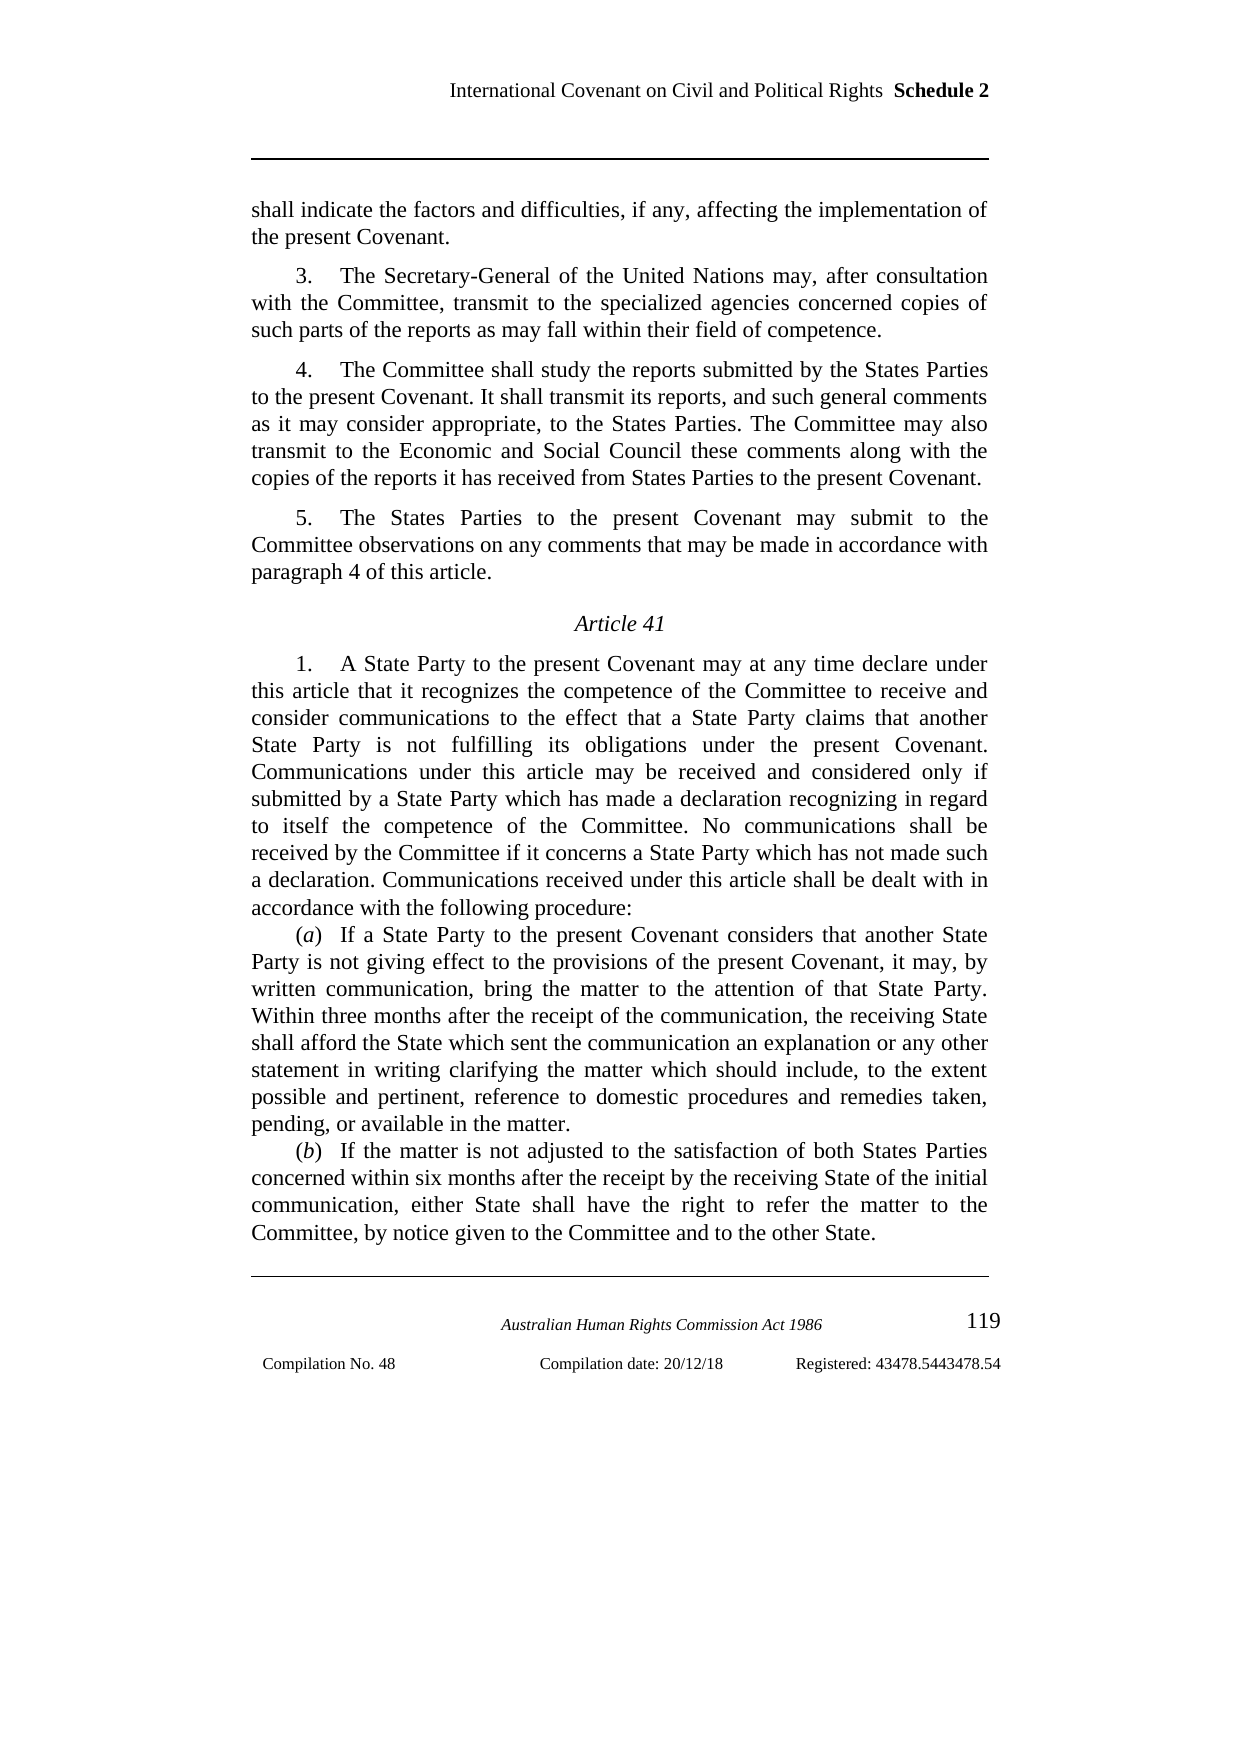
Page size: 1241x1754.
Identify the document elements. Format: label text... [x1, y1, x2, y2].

text 1. A State Party to the present Covenant may at any time declare under this article that it recognizes the competence of the Committee to receive and consider communications to the effect that a State Party claims that another State Party is not fulfilling its obligations under the present Covenant. Communications under this article may be received and considered only if submitted by a State Party which has made a declaration recognizing in regard to itself the competence of the Committee. No communications shall be received by the Committee if it concerns a State Party which has not made such a declaration. Communications received under this article shall be dealt with in accordance with the following procedure: [251, 649, 989, 920]
text Article 41 [251, 609, 989, 637]
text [251, 195, 989, 249]
text (a) If a State Party to the present Covenant considers that another State Party is not giving effect to the provisions of the present Covenant, it may, by written communication, bring the matter to the attention of that State Party. Within three months after the receipt of the communication, the receiving State shall afford the State which sent the communication an explanation or any other statement in writing clarifying the matter which should include, to the extent possible and pertinent, reference to domestic procedures and remedies taken, pending, or available in the matter. [251, 920, 989, 1137]
text 4. The Committee shall study the reports submitted by the States Parties to the present Covenant. It shall transmit its reports, and such general comments as it may consider appropriate, to the States Parties. The Committee may also transmit to the Economic and Social Council these comments along with the copies of the reports it has received from States Parties to the present Covenant. [251, 355, 989, 491]
text 3. The Secretary-General of the United Nations may, after consultation with the Committee, transmit to the specialized agencies concerned copies of such parts of the reports as may fall within their field of competence. [251, 262, 989, 343]
text 5. The States Parties to the present Covenant may submit to the Committee observations on any comments that may be made in accordance with paragraph 4 of this article. [251, 503, 989, 584]
text (b) If the matter is not adjusted to the satisfaction of both States Parties concerned within six months after the receipt by the receiving State of the initial communication, either State shall have the right to refer the matter to the Committee, by notice given to the Committee and to the other State. [251, 1137, 989, 1245]
